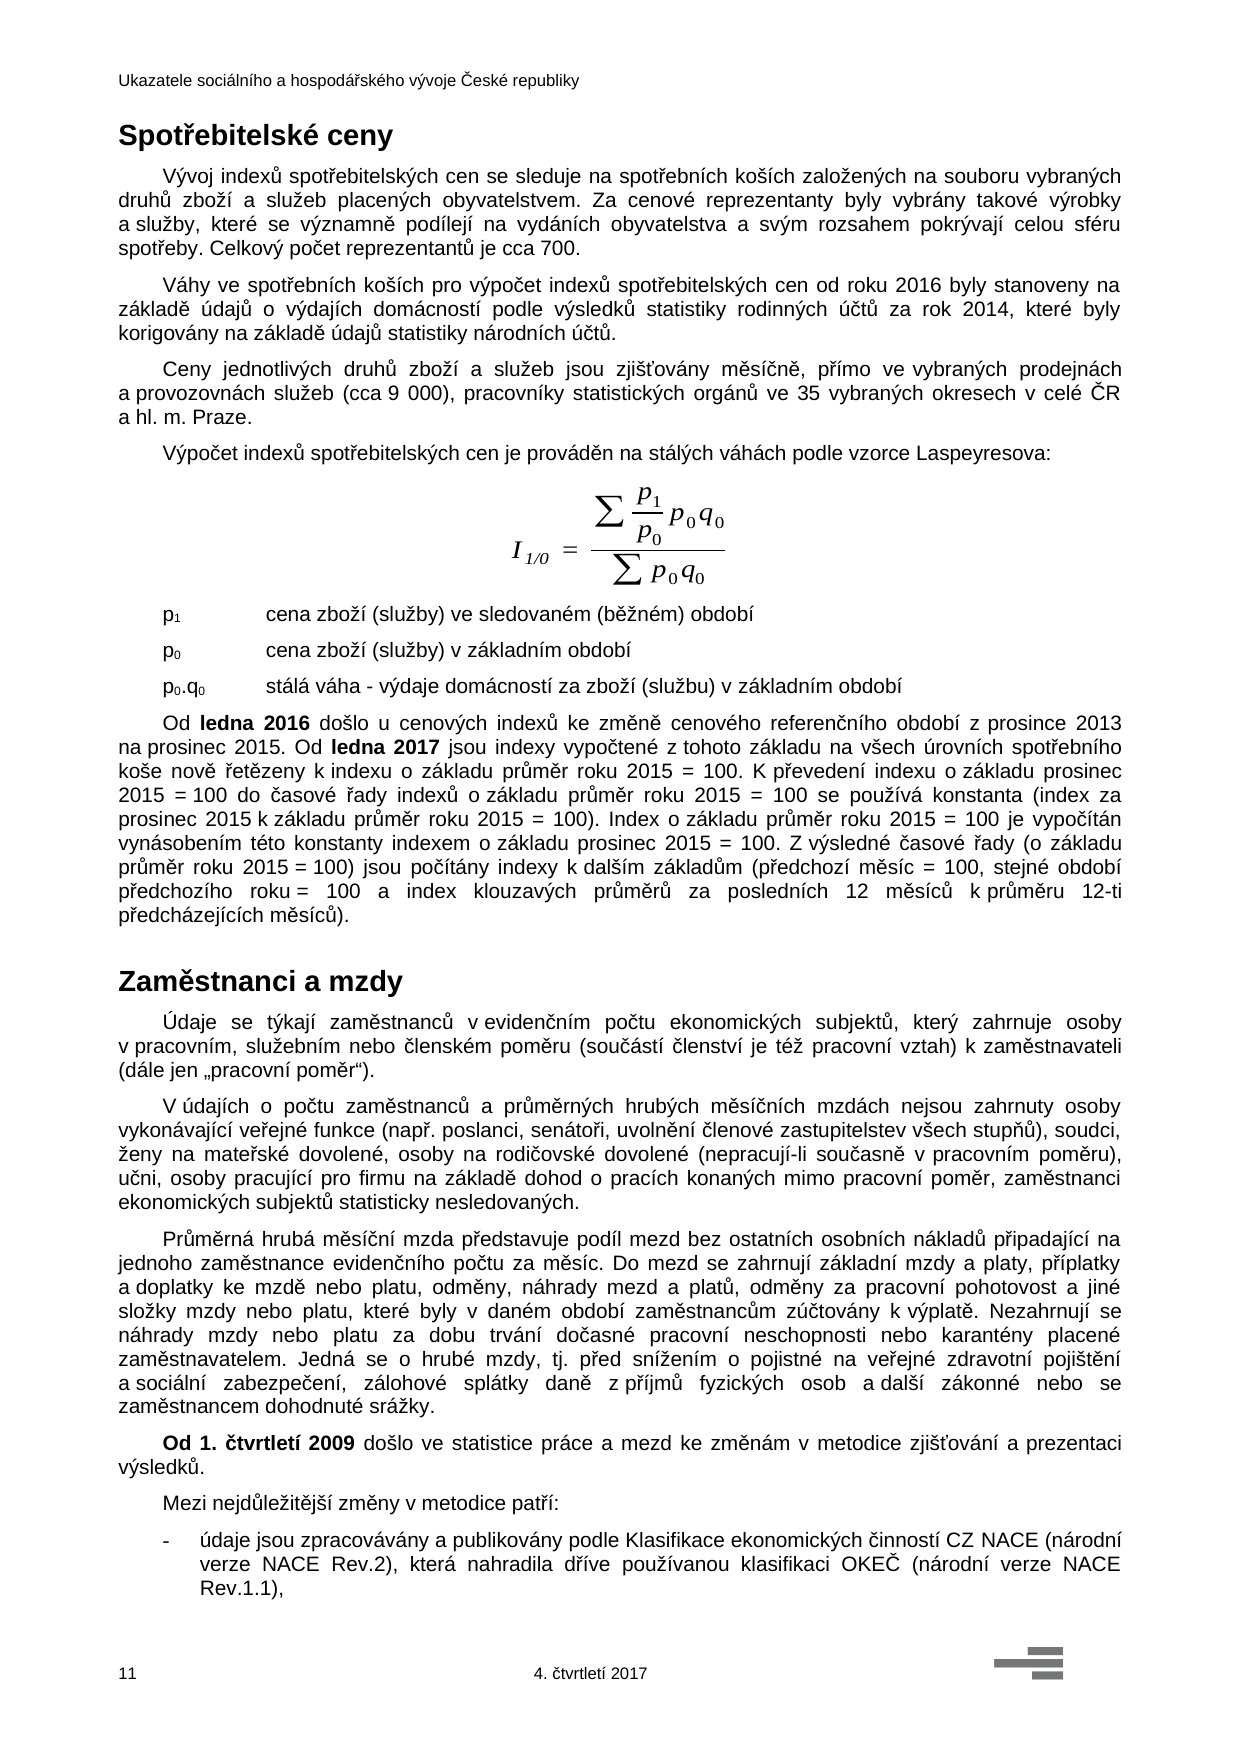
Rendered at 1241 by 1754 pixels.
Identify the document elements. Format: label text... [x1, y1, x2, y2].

text Zaměstnanci a mzdy [118, 964, 1122, 997]
text p0 cena zboží (služby) v základním období [118, 638, 1122, 662]
text p1 cena zboží (služby) ve sledovaném (běžném) období [118, 601, 1122, 625]
text Ceny jednotlivých druhů zboží a služeb jsou zjišťovány měsíčně, přímo ve vybraných prodejnách a provozovnách služeb (cca 9 000), pracovníky statistických orgánů ve 35 vybraných okresech v celé ČR a hl. m. Praze. [118, 357, 1122, 429]
text p0.q0 stálá váha - výdaje domácností za zboží (službu) v základním období [118, 674, 1122, 698]
text Od ledna 2016 došlo u cenových indexů ke změně cenového referenčního období z prosince 2013 na prosinec 2015. Od ledna 2017 jsou indexy vypočtené z tohoto základu na všech úrovních spotřebního koše nově řetězeny k indexu o základu průměr roku 2015 = 100. K převedení indexu o základu prosinec 2015 = 100 do časové řady indexů o základu průměr roku 2015 = 100 se používá konstanta (index za prosinec 2015 k základu průměr roku 2015 = 100). Index o základu průměr roku 2015 = 100 je vypočítán vynásobením této konstanty indexem o základu prosinec 2015 = 100. Z výsledné časové řady (o základu průměr roku 2015 = 100) jsou počítány indexy k dalším základům (předchozí měsíc = 100, stejné období předchozího roku = 100 a index klouzavých průměrů za posledních 12 měsíců k průměru 12-ti předcházejících měsíců). [118, 711, 1122, 926]
text Vývoj indexů spotřebitelských cen se sleduje na spotřebních koších založených na souboru vybraných druhů zboží a služeb placených obyvatelstvem. Za cenové reprezentanty byly vybrány takové výrobky a služby, které se významně podílejí na vydáních obyvatelstva a svým rozsahem pokrývají celou sféru spotřeby. Celkový počet reprezentantů je cca 700. [118, 164, 1122, 260]
list údaje jsou zpracovávány a publikovány podle Klasifikace ekonomických činností CZ NACE (národní verze NACE Rev.2), která nahradila dříve používanou klasifikaci OKEČ (národní verze NACE Rev.1.1), [162, 1528, 1122, 1600]
text Údaje se týkají zaměstnanců v evidenčním počtu ekonomických subjektů, který zahrnuje osoby v pracovním, služebním nebo členském poměru (součástí členství je též pracovní vztah) k zaměstnavateli (dále jen „pracovní poměr“). [118, 1010, 1122, 1082]
text Průměrná hrubá měsíční mzda představuje podíl mezd bez ostatních osobních nákladů připadající na jednoho zaměstnance evidenčního počtu za měsíc. Do mezd se zahrnují základní mzdy a platy, příplatky a doplatky ke mzdě nebo platu, odměny, náhrady mezd a platů, odměny za pracovní pohotovost a jiné složky mzdy nebo platu, které byly v daném období zaměstnancům zúčtovány k výplatě. Nezahrnují se náhrady mzdy nebo platu za dobu trvání dočasné pracovní neschopnosti nebo karantény placené zaměstnavatelem. Jedná se o hrubé mzdy, tj. před snížením o pojistné na veřejné zdravotní pojištění a sociální zabezpečení, zálohové splátky daně z příjmů fyzických osob a další zákonné nebo se zaměstnancem dohodnuté srážky. [118, 1227, 1122, 1418]
text Výpočet indexů spotřebitelských cen je prováděn na stálých váhách podle vzorce Laspeyresova: [118, 441, 1122, 465]
text Váhy ve spotřebních koších pro výpočet indexů spotřebitelských cen od roku 2016 byly stanoveny na základě údajů o výdajích domácností podle výsledků statistiky rodinných účtů za rok 2014, které byly korigovány na základě údajů statistiky národních účtů. [118, 272, 1122, 344]
text Spotřebitelské ceny [118, 118, 1122, 152]
text Od 1. čtvrtletí 2009 došlo ve statistice práce a mezd ke změnám v metodice zjišťování a prezentaci výsledků. [118, 1431, 1122, 1479]
text V údajích o počtu zaměstnanců a průměrných hrubých měsíčních mzdách nejsou zahrnuty osoby vykonávající veřejné funkce (např. poslanci, senátoři, uvolnění členové zastupitelstev všech stupňů), soudci, ženy na mateřské dovolené, osoby na rodičovské dovolené (nepracují-li současně v pracovním poměru), učni, osoby pracující pro firmu na základě dohod o pracích konaných mimo pracovní poměr, zaměstnanci ekonomických subjektů statisticky nesledovaných. [118, 1094, 1122, 1214]
text Mezi nejdůležitější změny v metodice patří: [118, 1491, 1122, 1515]
picture [993, 1646, 1064, 1680]
